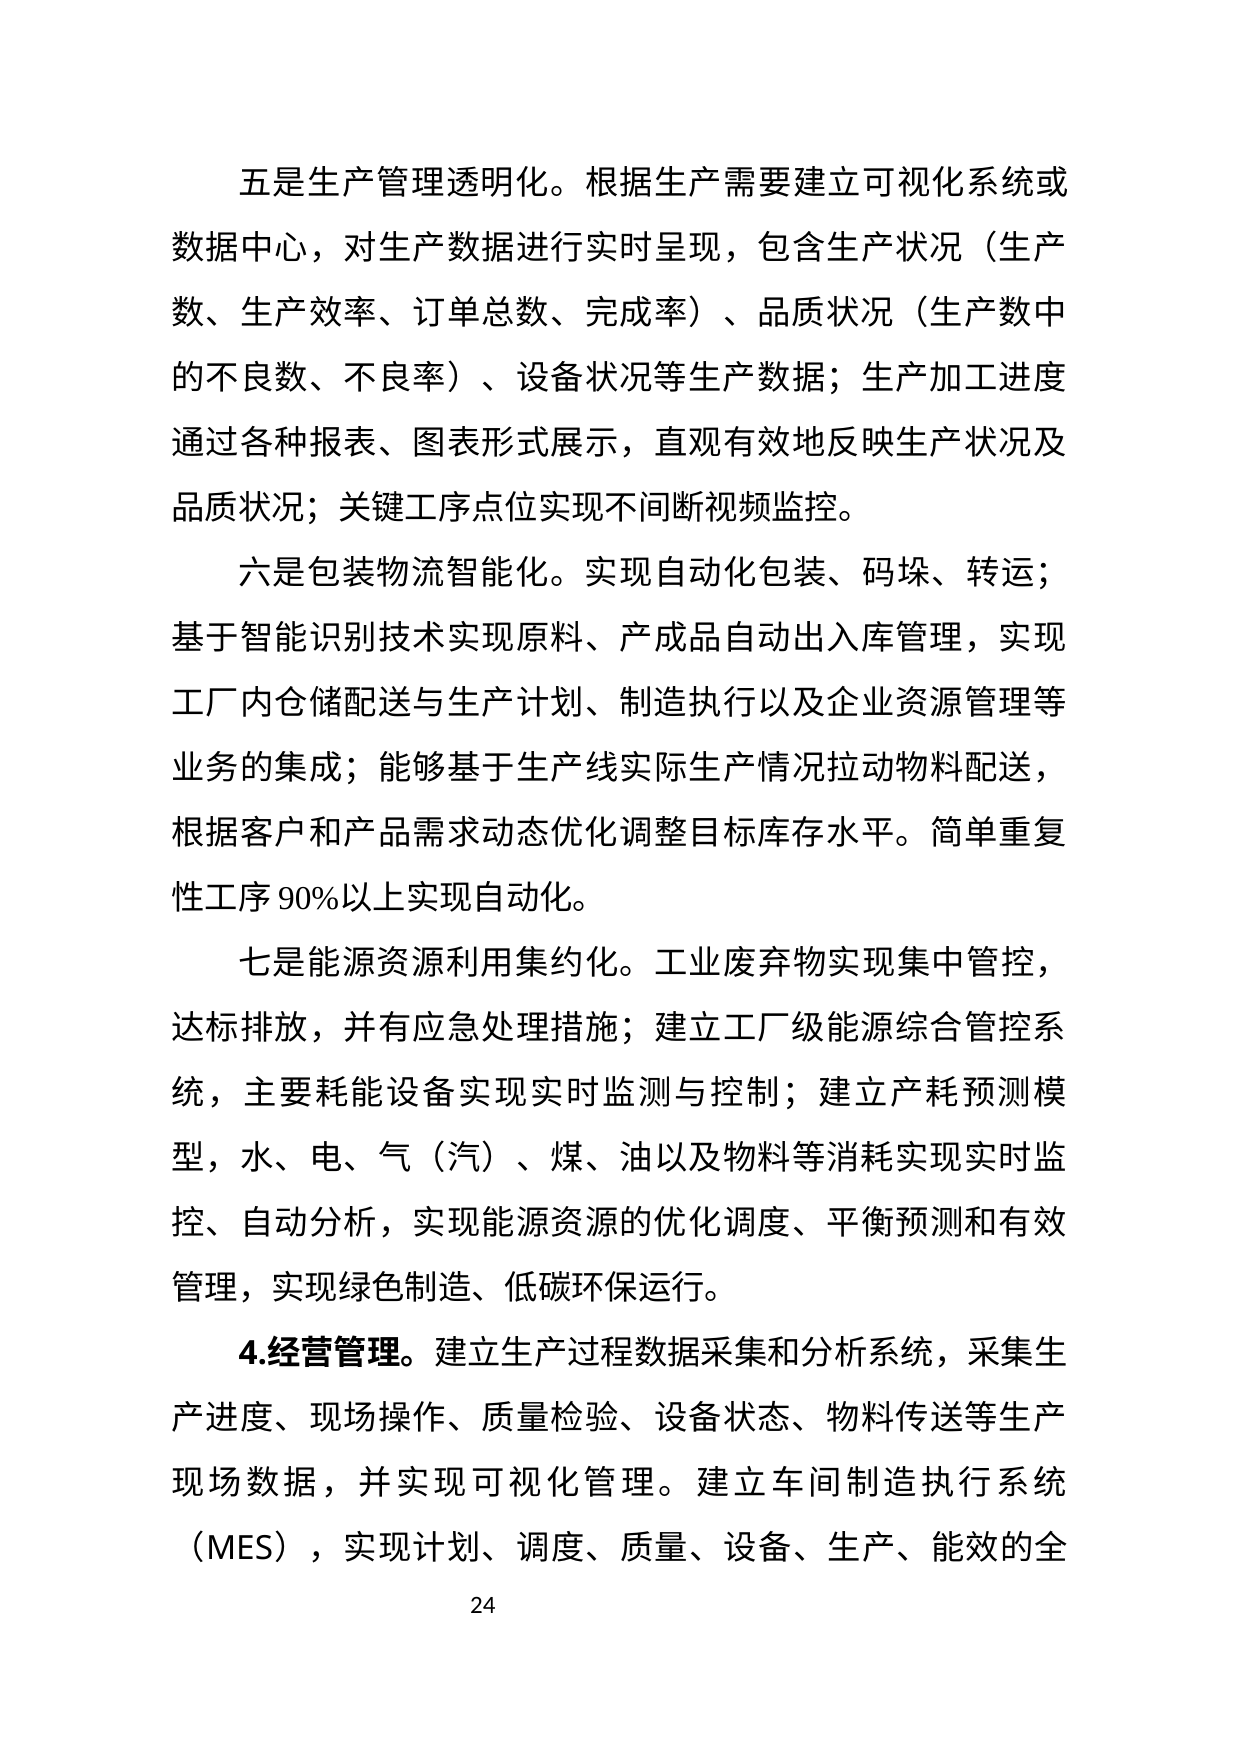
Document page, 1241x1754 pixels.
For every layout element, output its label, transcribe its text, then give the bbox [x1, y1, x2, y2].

text 六是包装物流智能化。实现自动化包装、码垛、转运；基于智能识别技术实现原料、产成品自动出入库管理，实现工厂内仓储配送与生产计划、制造执行以及企业资源管理等业务的集成；能够基于生产线实际生产情况拉动物料配送，根据客户和产品需求动态优化调整目标库存水平。简单重复性工序90%以上实现自动化。 [171, 538, 1069, 928]
text 七是能源资源利用集约化。工业废弃物实现集中管控，达标排放，并有应急处理措施；建立工厂级能源综合管控系统，主要耗能设备实现实时监测与控制；建立产耗预测模型，水、电、气（汽）、煤、油以及物料等消耗实现实时监控、自动分析，实现能源资源的优化调度、平衡预测和有效管理，实现绿色制造、低碳环保运行。 [171, 928, 1069, 1318]
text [171, 1318, 1069, 1578]
text 五是生产管理透明化。根据生产需要建立可视化系统或数据中心，对生产数据进行实时呈现，包含生产状况（生产数、生产效率、订单总数、完成率）、品质状况（生产数中的不良数、不良率）、设备状况等生产数据；生产加工进度通过各种报表、图表形式展示，直观有效地反映生产状况及品质状况；关键工序点位实现不间断视频监控。 [171, 148, 1069, 538]
